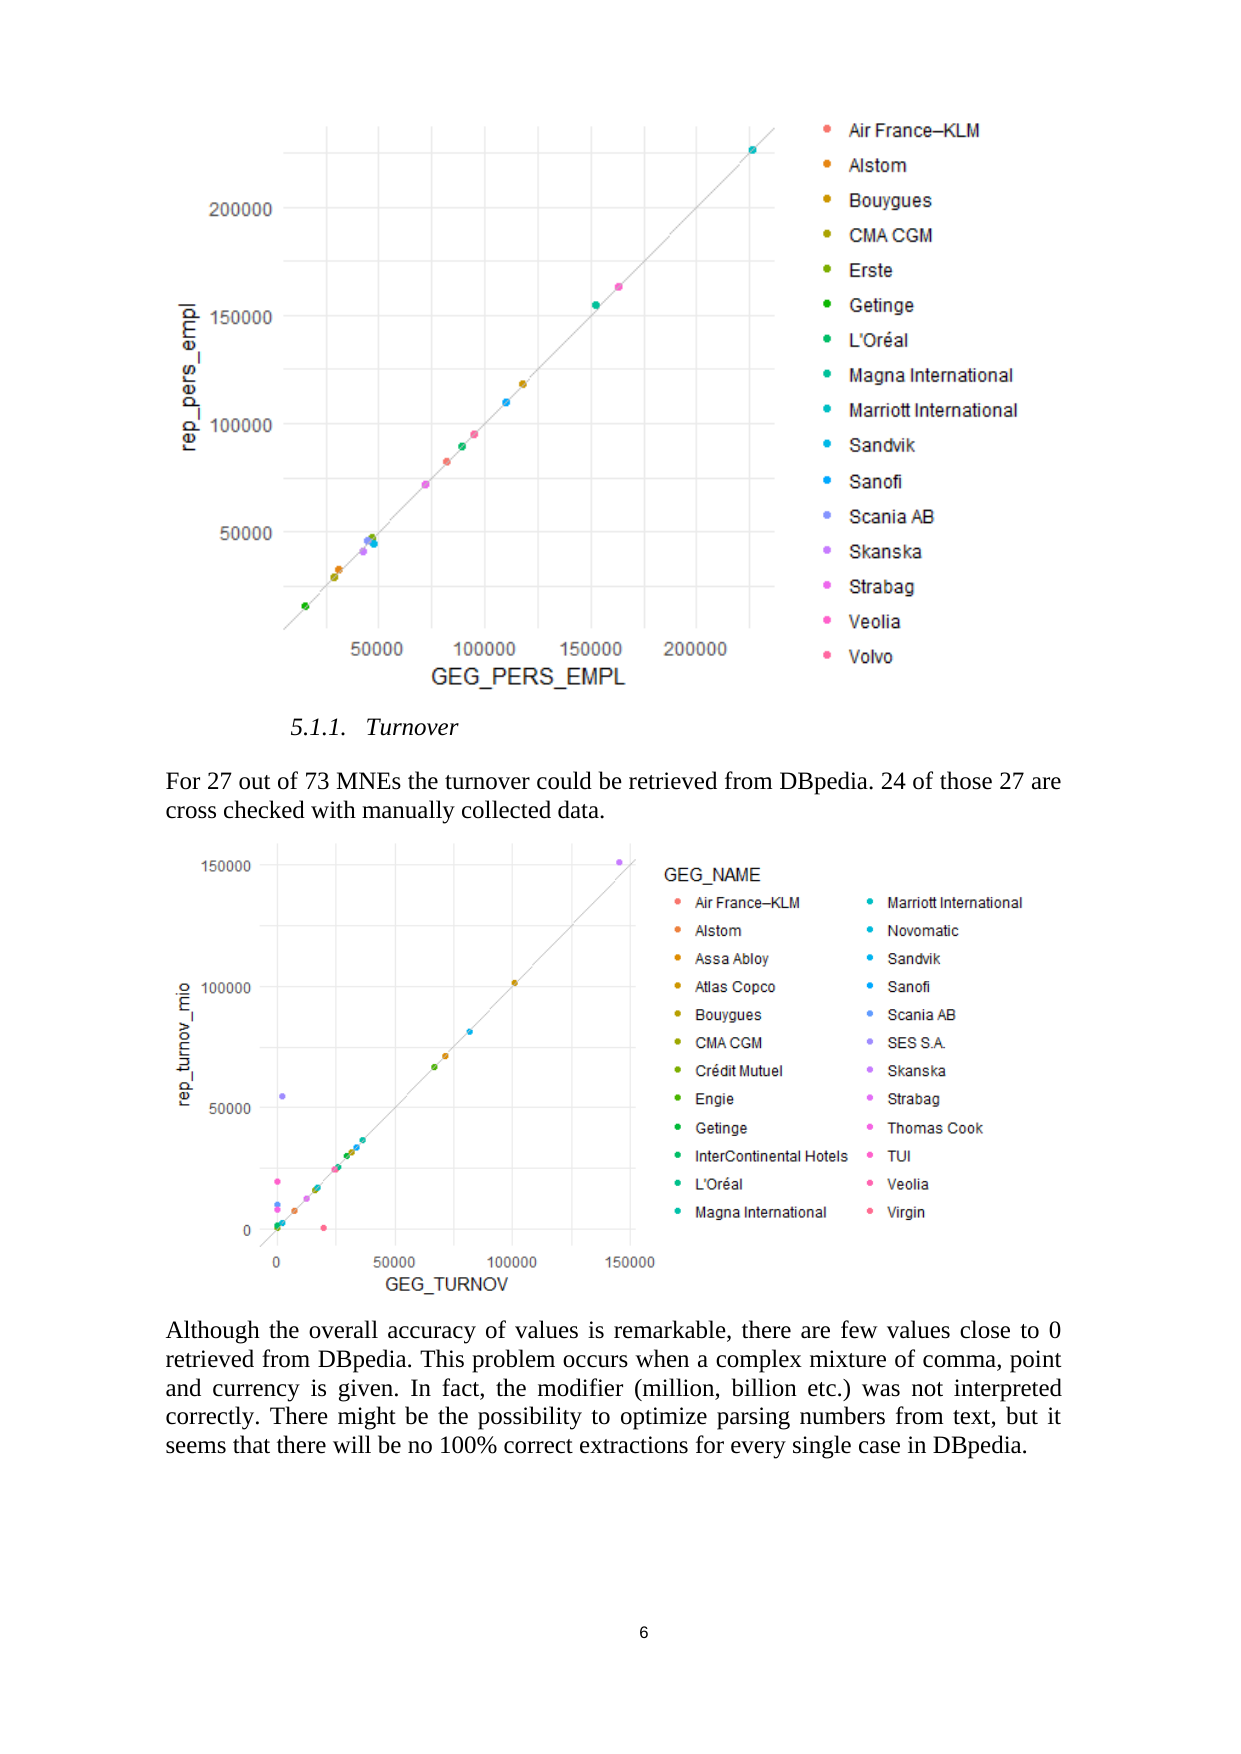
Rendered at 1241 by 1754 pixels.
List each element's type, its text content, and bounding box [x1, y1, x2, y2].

text Although the overall accuracy of values is remarkable, there are few values close to 0 retrieved from DBpedia. This problem occurs when a complex mixture of comma, point and currency is given. In fact, the modifier (million, billion etc.) was not interpreted correctly. There might be the possibility to optimize parsing numbers from text, but it seems that there will be no 100% correct extractions for every single case in DBpedia. [165, 1315, 1063, 1459]
picture [165, 836, 1041, 1303]
text For 27 out of 73 MNEs the turnover could be retrieved from DBpedia. 24 of those 27 are cross checked with manually collected data. [165, 766, 1063, 823]
subtitle Turnover [290, 712, 1063, 741]
picture [165, 116, 1041, 700]
